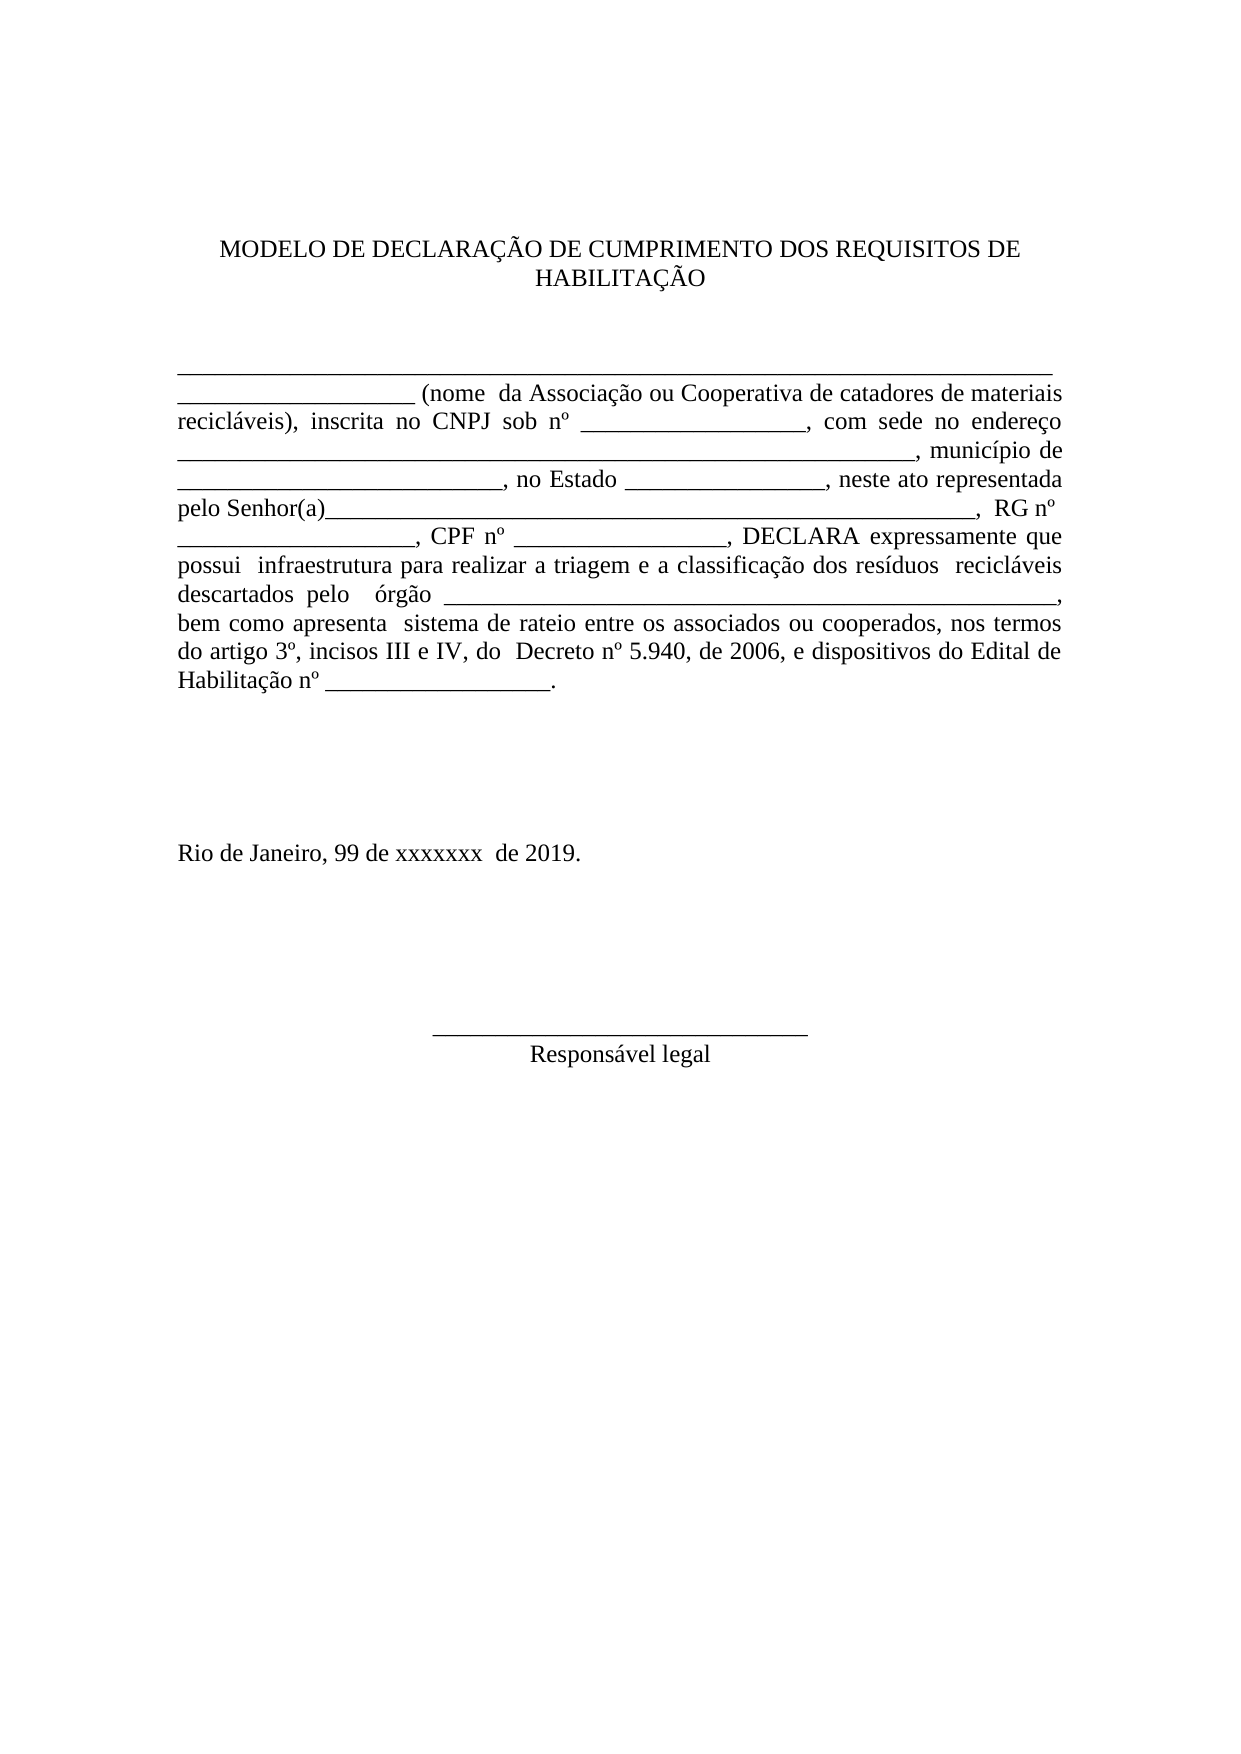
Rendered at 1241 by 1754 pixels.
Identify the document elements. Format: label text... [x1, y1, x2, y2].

text MODELO DE DECLARAÇÃO DE CUMPRIMENTO DOS REQUISITOS DE HABILITAÇÃO [177, 234, 1063, 291]
text Rio de Janeiro, 99 de xxxxxxx de 2019. [177, 838, 1063, 866]
text Responsável legal [177, 1039, 1063, 1068]
text _________________________________________________________________________________________ (nome da Associação ou Cooperativa de catadores de materiais recicláveis), inscrita no CNPJ sob nº __________________, com sede no endereço ___________________________________________________________, município de __________________________, no Estado ________________, neste ato representada pelo Senhor(a)____________________________________________________, RG nº [177, 349, 1063, 521]
text ______________________________ [177, 1010, 1063, 1039]
text ___________________, CPF nº _________________, DECLARA expressamente que possui infraestrutura para realizar a triagem e a classificação dos resíduos recicláveis descartados pelo órgão _________________________________________________, bem como apresenta sistema de rateio entre os associados ou cooperados, nos termos do artigo 3º, incisos III e IV, do Decreto nº 5.940, de 2006, e dispositivos do Edital de Habilitação nº __________________. [177, 521, 1063, 694]
